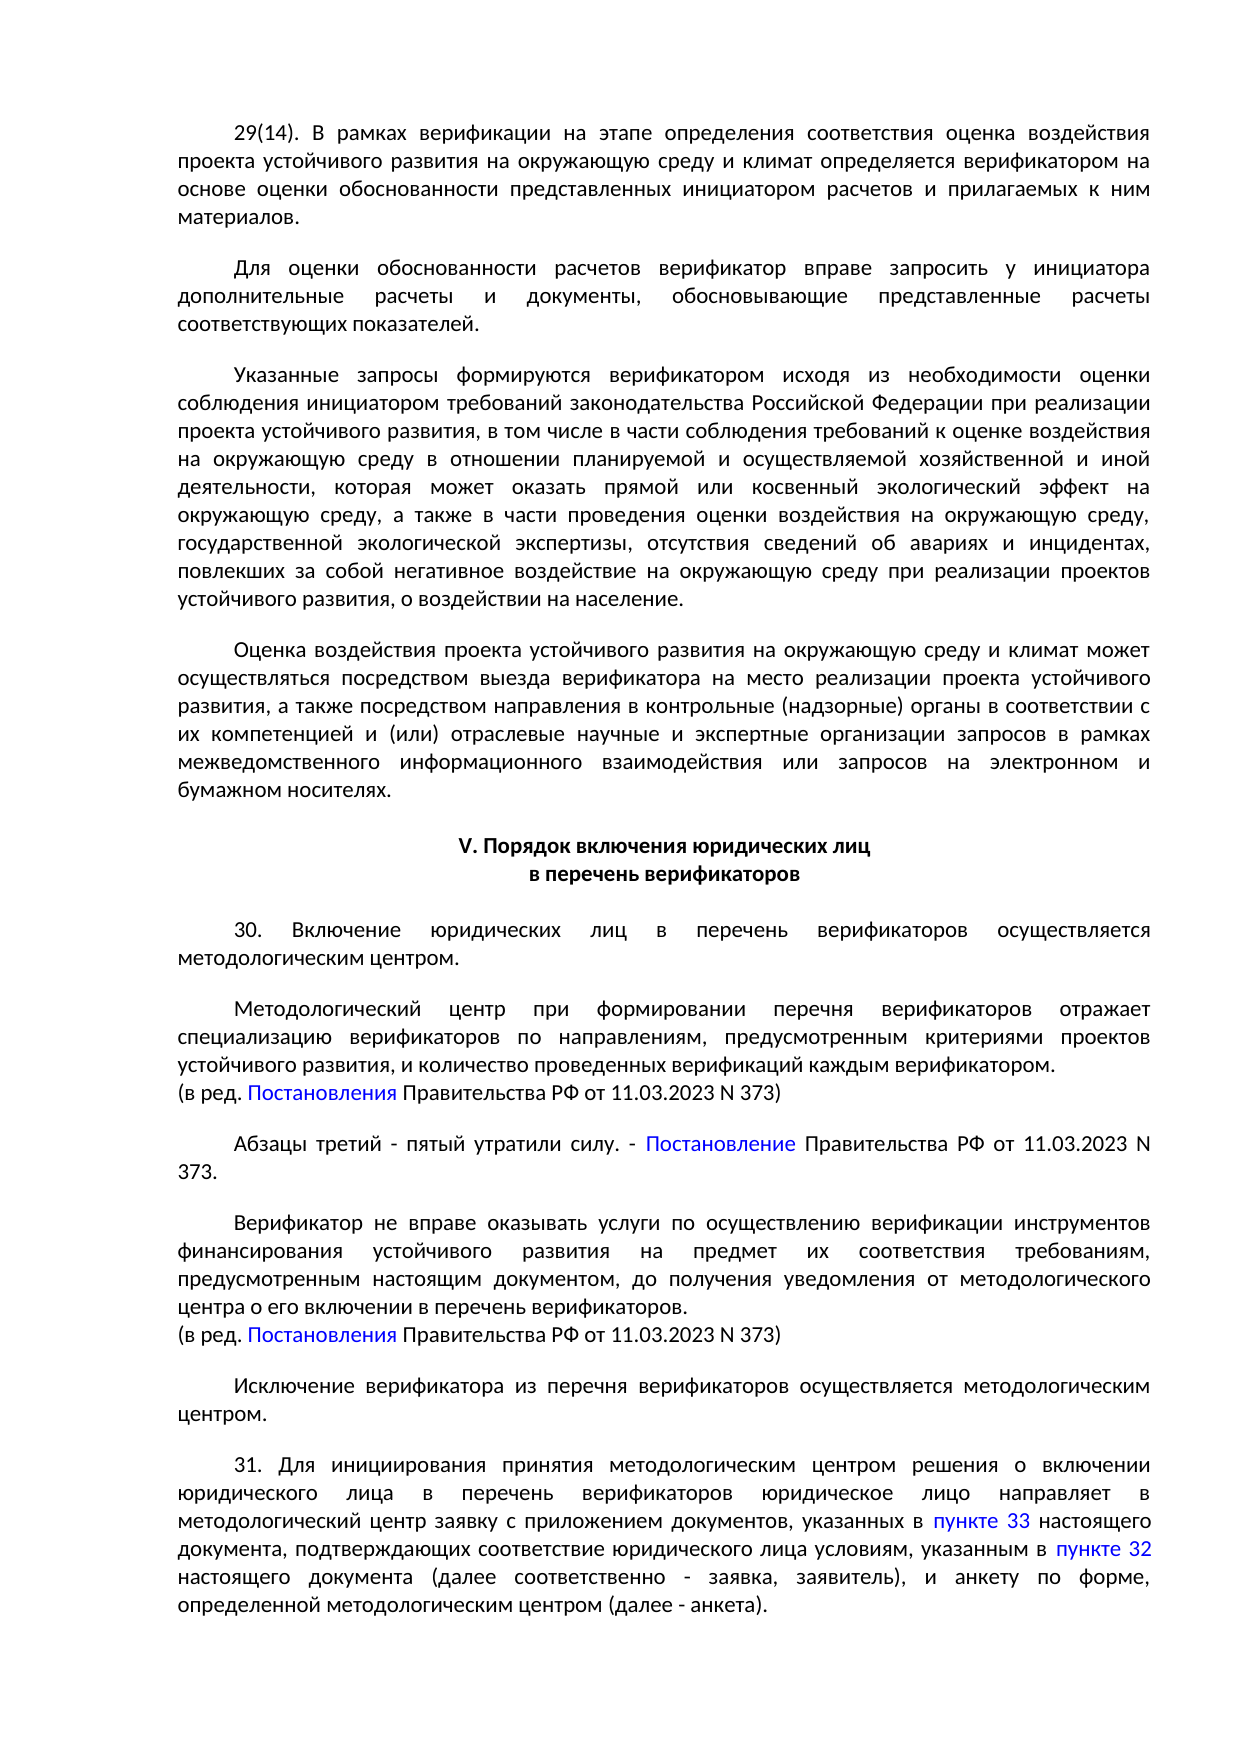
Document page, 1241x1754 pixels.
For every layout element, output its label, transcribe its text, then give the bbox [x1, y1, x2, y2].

text Исключение верификатора из перечня верификаторов осуществляется методологическим центром. [177, 1371, 1152, 1427]
text (в ред. Постановления Правительства РФ от 11.03.2023 N 373) [177, 1078, 1152, 1106]
text Для оценки обоснованности расчетов верификатор вправе запросить у инициатора дополнительные расчеты и документы, обосновывающие представленные расчеты соответствующих показателей. [177, 253, 1152, 337]
title V. Порядок включения юридических лиц [177, 831, 1152, 859]
text Абзацы третий - пятый утратили силу. - Постановление Правительства РФ от 11.03.2023 N 373. [177, 1129, 1152, 1185]
text 30. Включение юридических лиц в перечень верификаторов осуществляется методологическим центром. [177, 915, 1152, 971]
text Указанные запросы формируются верификатором исходя из необходимости оценки соблюдения инициатором требований законодательства Российской Федерации при реализации проекта устойчивого развития, в том числе в части соблюдения требований к оценке воздействия на окружающую среду в отношении планируемой и осуществляемой хозяйственной и иной деятельности, которая может оказать прямой или косвенный экологический эффект на окружающую среду, а также в части проведения оценки воздействия на окружающую среду, государственной экологической экспертизы, отсутствия сведений об авариях и инцидентах, повлекших за собой негативное воздействие на окружающую среду при реализации проектов устойчивого развития, о воздействии на население. [177, 360, 1152, 612]
text Верификатор не вправе оказывать услуги по осуществлению верификации инструментов финансирования устойчивого развития на предмет их соответствия требованиям, предусмотренным настоящим документом, до получения уведомления от методологического центра о его включении в перечень верификаторов. [177, 1208, 1152, 1320]
text Методологический центр при формировании перечня верификаторов отражает специализацию верификаторов по направлениям, предусмотренным критериями проектов устойчивого развития, и количество проведенных верификаций каждым верификатором. [177, 994, 1152, 1078]
text 31. Для инициирования принятия методологическим центром решения о включении юридического лица в перечень верификаторов юридическое лицо направляет в методологический центр заявку с приложением документов, указанных в пункте 33 настоящего документа, подтверждающих соответствие юридического лица условиям, указанным в пункте 32 настоящего документа (далее соответственно - заявка, заявитель), и анкету по форме, определенной методологическим центром (далее - анкета). [177, 1450, 1152, 1618]
text 29(14). В рамках верификации на этапе определения соответствия оценка воздействия проекта устойчивого развития на окружающую среду и климат определяется верификатором на основе оценки обоснованности представленных инициатором расчетов и прилагаемых к ним материалов. [177, 118, 1152, 230]
text Оценка воздействия проекта устойчивого развития на окружающую среду и климат может осуществляться посредством выезда верификатора на место реализации проекта устойчивого развития, а также посредством направления в контрольные (надзорные) органы в соответствии с их компетенцией и (или) отраслевые научные и экспертные организации запросов в рамках межведомственного информационного взаимодействия или запросов на электронном и бумажном носителях. [177, 635, 1152, 803]
text (в ред. Постановления Правительства РФ от 11.03.2023 N 373) [177, 1320, 1152, 1348]
title в перечень верификаторов [177, 859, 1152, 887]
